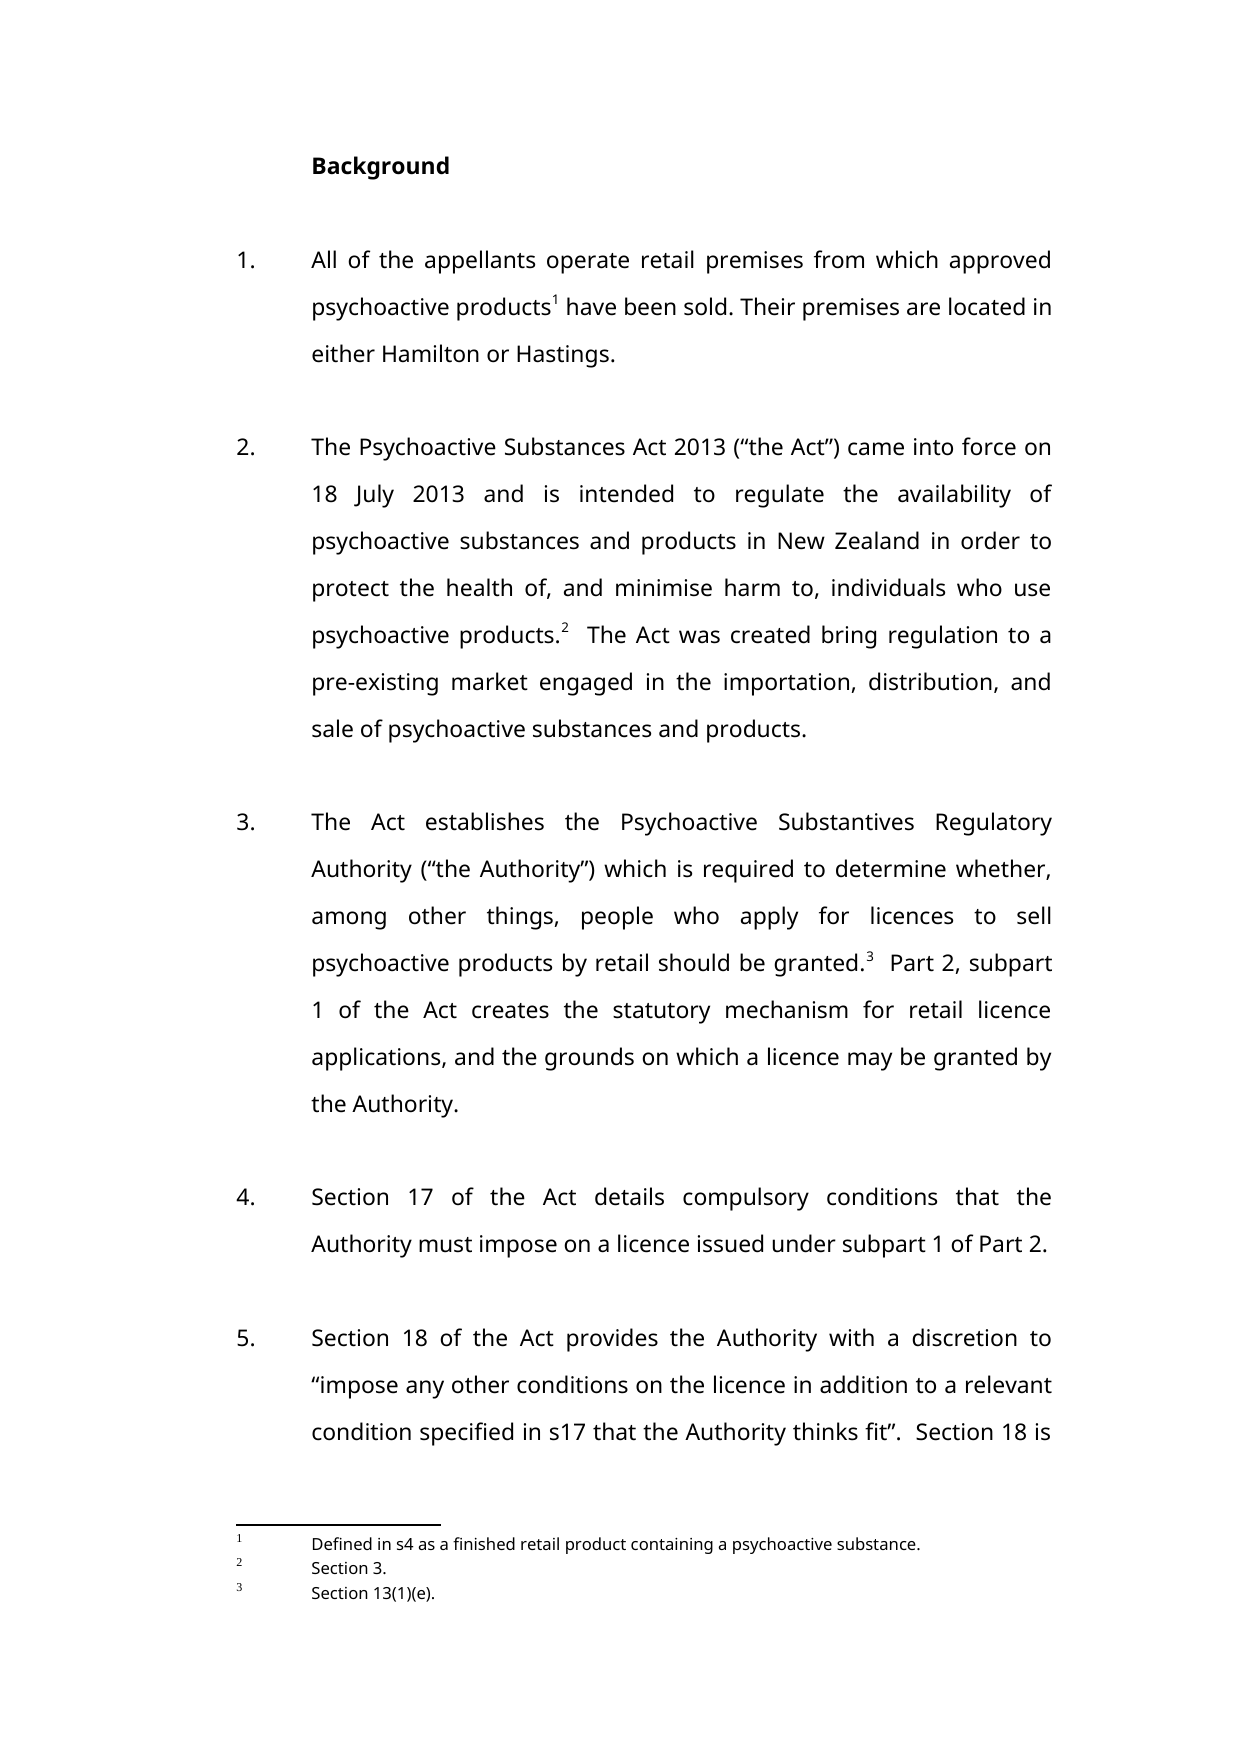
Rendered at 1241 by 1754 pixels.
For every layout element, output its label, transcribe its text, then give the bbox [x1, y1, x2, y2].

list Section 17 of the Act details compulsory conditions that the Authority must impose on a licence issued under subpart 1 of Part 2. [236, 1181, 1053, 1259]
list The Act establishes the Psychoactive Substantives Regulatory Authority (“the Authority”) which is required to determine whether, among other things, people who apply for licences to sell psychoactive products by retail should be granted. Part 2, subpart 1 of the Act creates the statutory mechanism for retail licence applications, and the grounds on which a licence may be granted by the Authority. [236, 806, 1053, 1119]
list All of the appellants operate retail premises from which approved psychoactive products have been sold. Their premises are located in either Hamilton or Hastings. [236, 244, 1053, 369]
list The Psychoactive Substances Act 2013 (“the Act”) came into force on 18 July 2013 and is intended to regulate the availability of psychoactive substances and products in New Zealand in order to protect the health of, and minimise harm to, individuals who use psychoactive products. The Act was created bring regulation to a pre-existing market engaged in the importation, distribution, and sale of psychoactive substances and products. [236, 431, 1053, 744]
text Background [311, 150, 1053, 181]
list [236, 1322, 1053, 1447]
